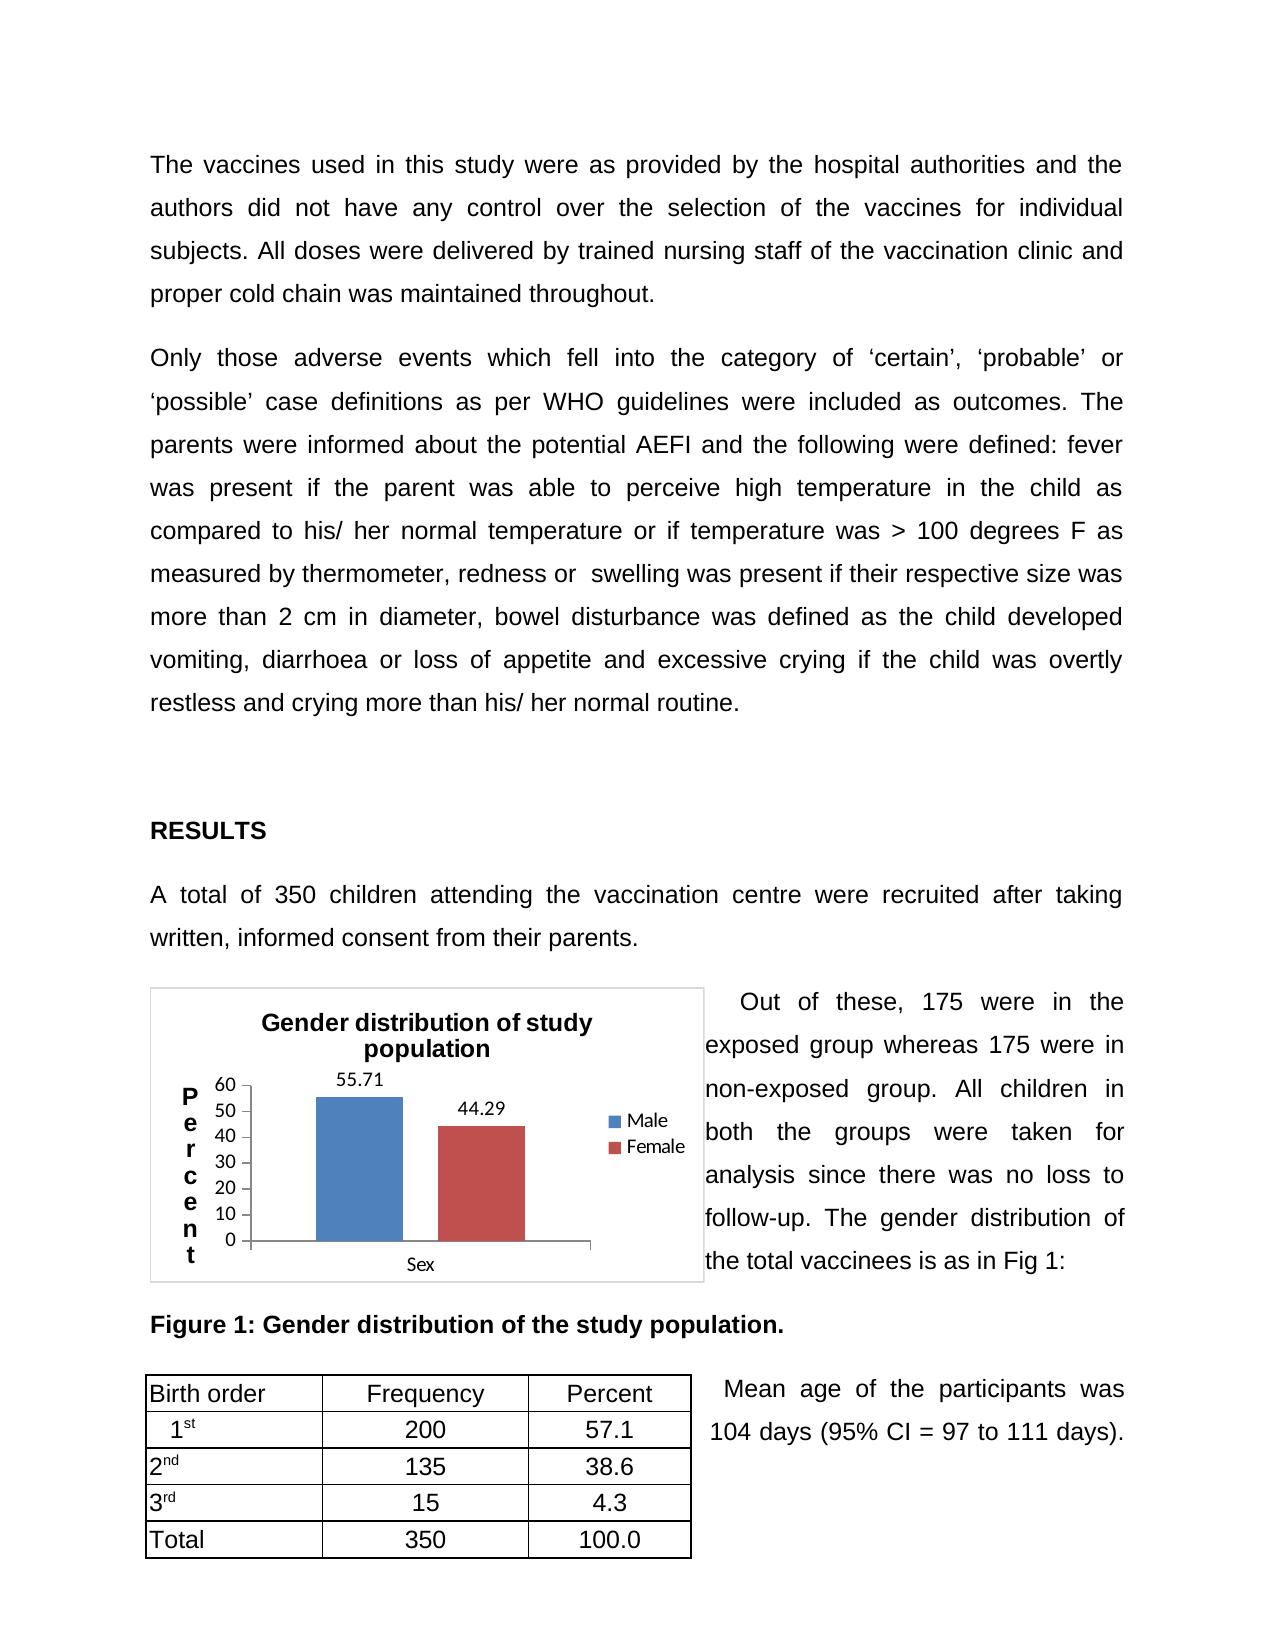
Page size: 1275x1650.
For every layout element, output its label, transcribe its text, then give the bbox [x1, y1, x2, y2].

table_cell 1st [147, 1412, 322, 1447]
text Only those adverse events which fell into the category of ‘certain’, ‘probable’ or ‘possible’ case definitions as per WHO guidelines were included as outcomes. The parents were informed about the potential AEFI and the following were defined: fever was present if the parent was able to perceive high temperature in the child as compared to his/ her normal temperature or if temperature was > 100 degrees F as measured by thermometer, redness or swelling was present if their respective size was more than 2 cm in diameter, bowel disturbance was defined as the child developed vomiting, diarrhoea or loss of appetite and excessive crying if the child was overtly restless and crying more than his/ her normal routine. [150, 343, 1125, 717]
table_header Frequency [323, 1376, 528, 1411]
text RESULTS [150, 816, 1125, 845]
table_header Birth order [147, 1376, 322, 1411]
table_cell 135 [323, 1449, 528, 1484]
table_cell 38.6 [529, 1449, 690, 1484]
text Out of these, 175 were in the exposed group whereas 175 were in non-exposed group. All children in both the groups were taken for analysis since there was no loss to follow-up. The gender distribution of the total vaccinees is as in Fig 1: [705, 987, 1125, 1275]
table_cell 57.1 [529, 1412, 690, 1447]
table_cell 3rd [147, 1485, 322, 1520]
table_cell 350 [323, 1522, 528, 1557]
text A total of 350 children attending the vaccination centre were recruited after taking written, informed consent from their parents. [150, 880, 1125, 952]
table_cell 200 [323, 1412, 528, 1447]
table_cell 4.3 [529, 1485, 690, 1520]
text Figure 1: Gender distribution of the study population. [150, 1310, 1125, 1339]
table_cell Total [147, 1522, 322, 1557]
table_cell 15 [323, 1485, 528, 1520]
text The vaccines used in this study were as provided by the hospital authorities and the authors did not have any control over the selection of the vaccines for individual subjects. All doses were delivered by trained nursing staff of the vaccination clinic and proper cold chain was maintained throughout. [150, 150, 1125, 308]
table_cell 100.0 [529, 1522, 690, 1557]
table_cell 2nd [147, 1449, 322, 1484]
table_header Percent [529, 1376, 690, 1411]
